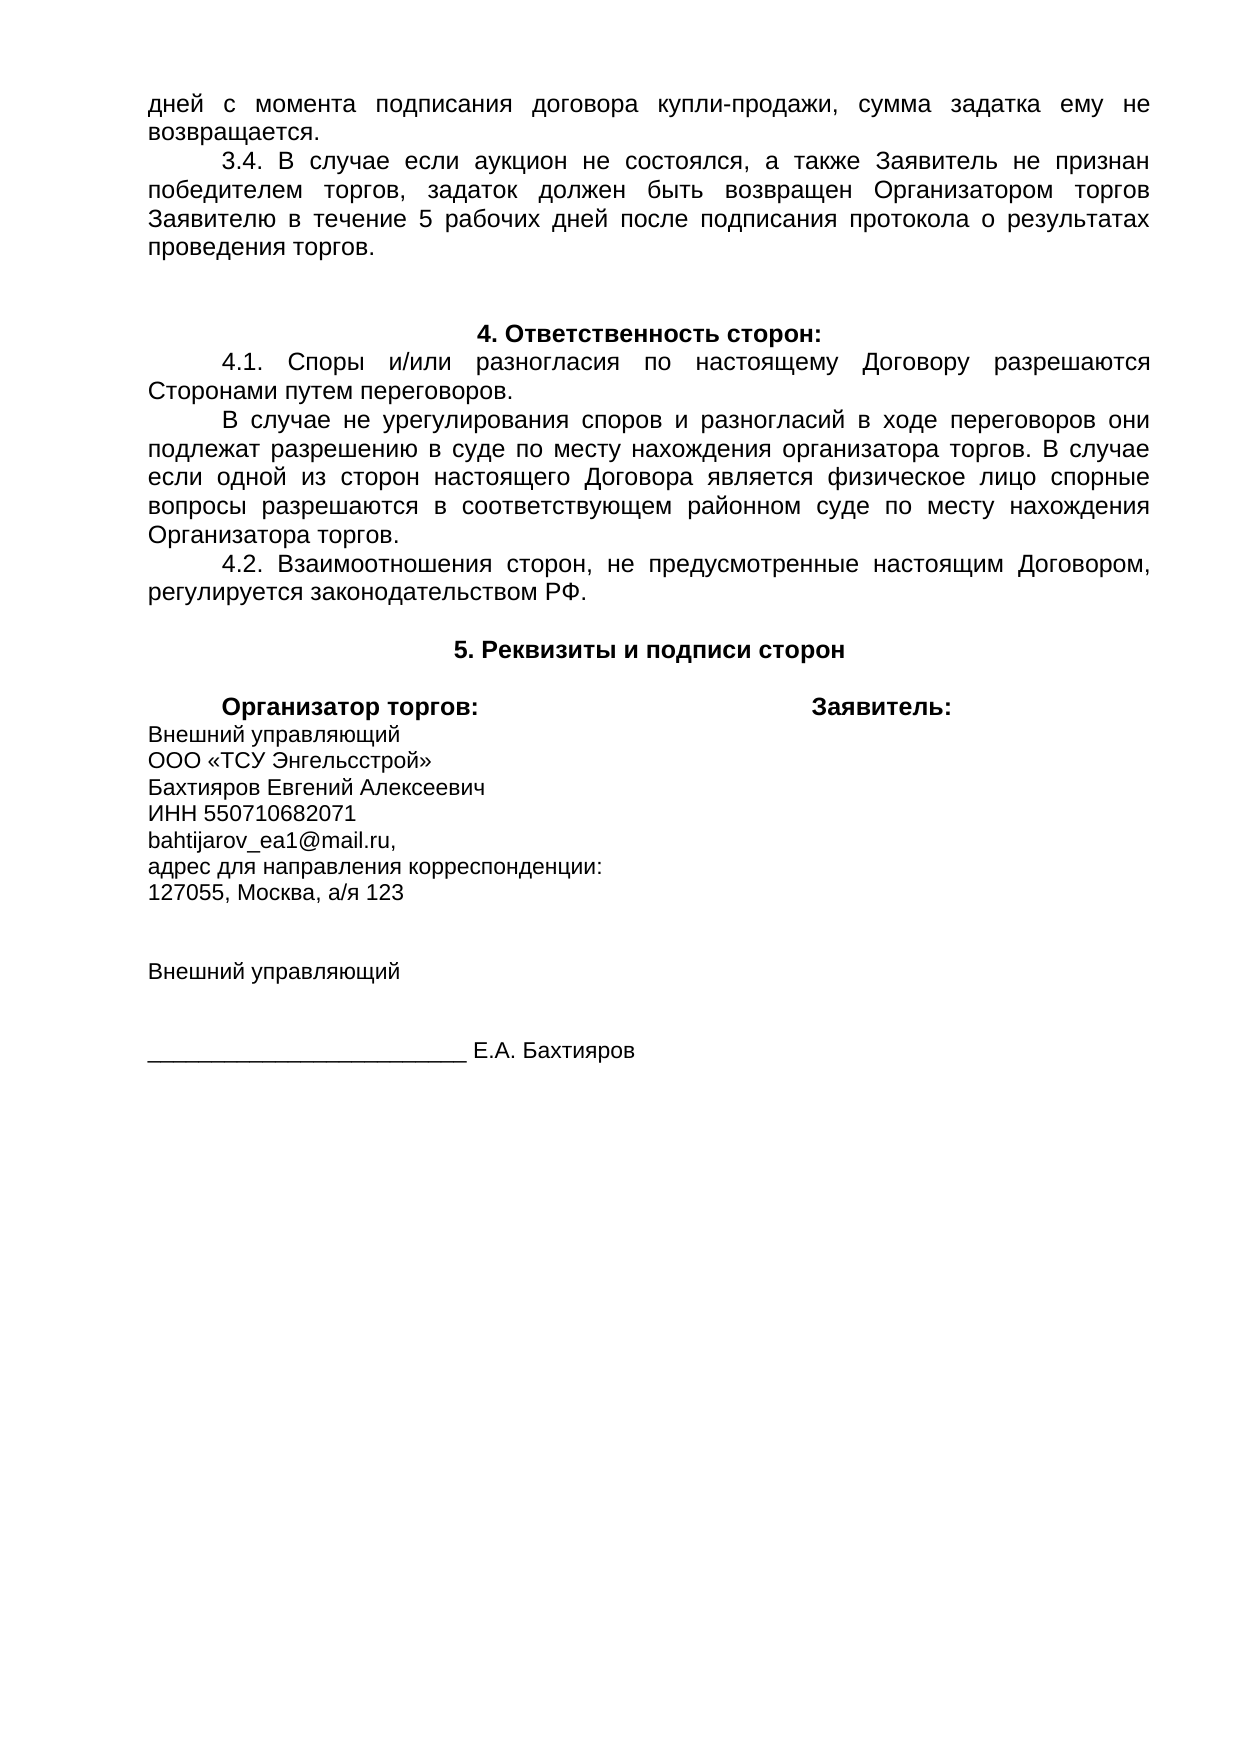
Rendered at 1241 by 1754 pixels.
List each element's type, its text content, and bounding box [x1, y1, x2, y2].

text bahtijarov_ea1@mail.ru, [148, 827, 1152, 853]
text Бахтияров Евгений Алексеевич [148, 774, 1152, 800]
text 4.1. Споры и/или разногласия по настоящему Договору разрешаются Сторонами путем переговоров. [148, 347, 1152, 405]
text 4.2. Взаимоотношения сторон, не предусмотренные настоящим Договором, регулируется законодательством РФ. [148, 549, 1152, 606]
text Внешний управляющий [148, 958, 1152, 985]
text 127055, Москва, а/я 123 [148, 879, 1152, 906]
text В случае не урегулирования споров и разногласий в ходе переговоров они подлежат разрешению в суде по месту нахождения организатора торгов. В случае если одной из сторон настоящего Договора является физическое лицо спорные вопросы разрешаются в соответствующем районном суде по месту нахождения Организатора торгов. [148, 405, 1152, 549]
text Внешний управляющий [148, 721, 1152, 747]
text 4. Ответственность сторон: [148, 319, 1152, 347]
text 3.4. В случае если аукцион не состоялся, а также Заявитель не признан победителем торгов, задаток должен быть возвращен Организатором торгов Заявителю в течение 5 рабочих дней после подписания протокола о результатах проведения торгов. [148, 146, 1152, 261]
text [148, 89, 1152, 146]
text Организатор торгов: Заявитель: [148, 692, 1152, 721]
text ООО «ТСУ Энгельсстрой» [148, 747, 1152, 774]
text 5. Реквизиты и подписи сторон [148, 635, 1152, 664]
text _________________________ Е.А. Бахтияров [148, 1037, 1152, 1064]
text адрес для направления корреспонденции: [148, 853, 1152, 879]
text ИНН 550710682071 [148, 800, 1152, 827]
